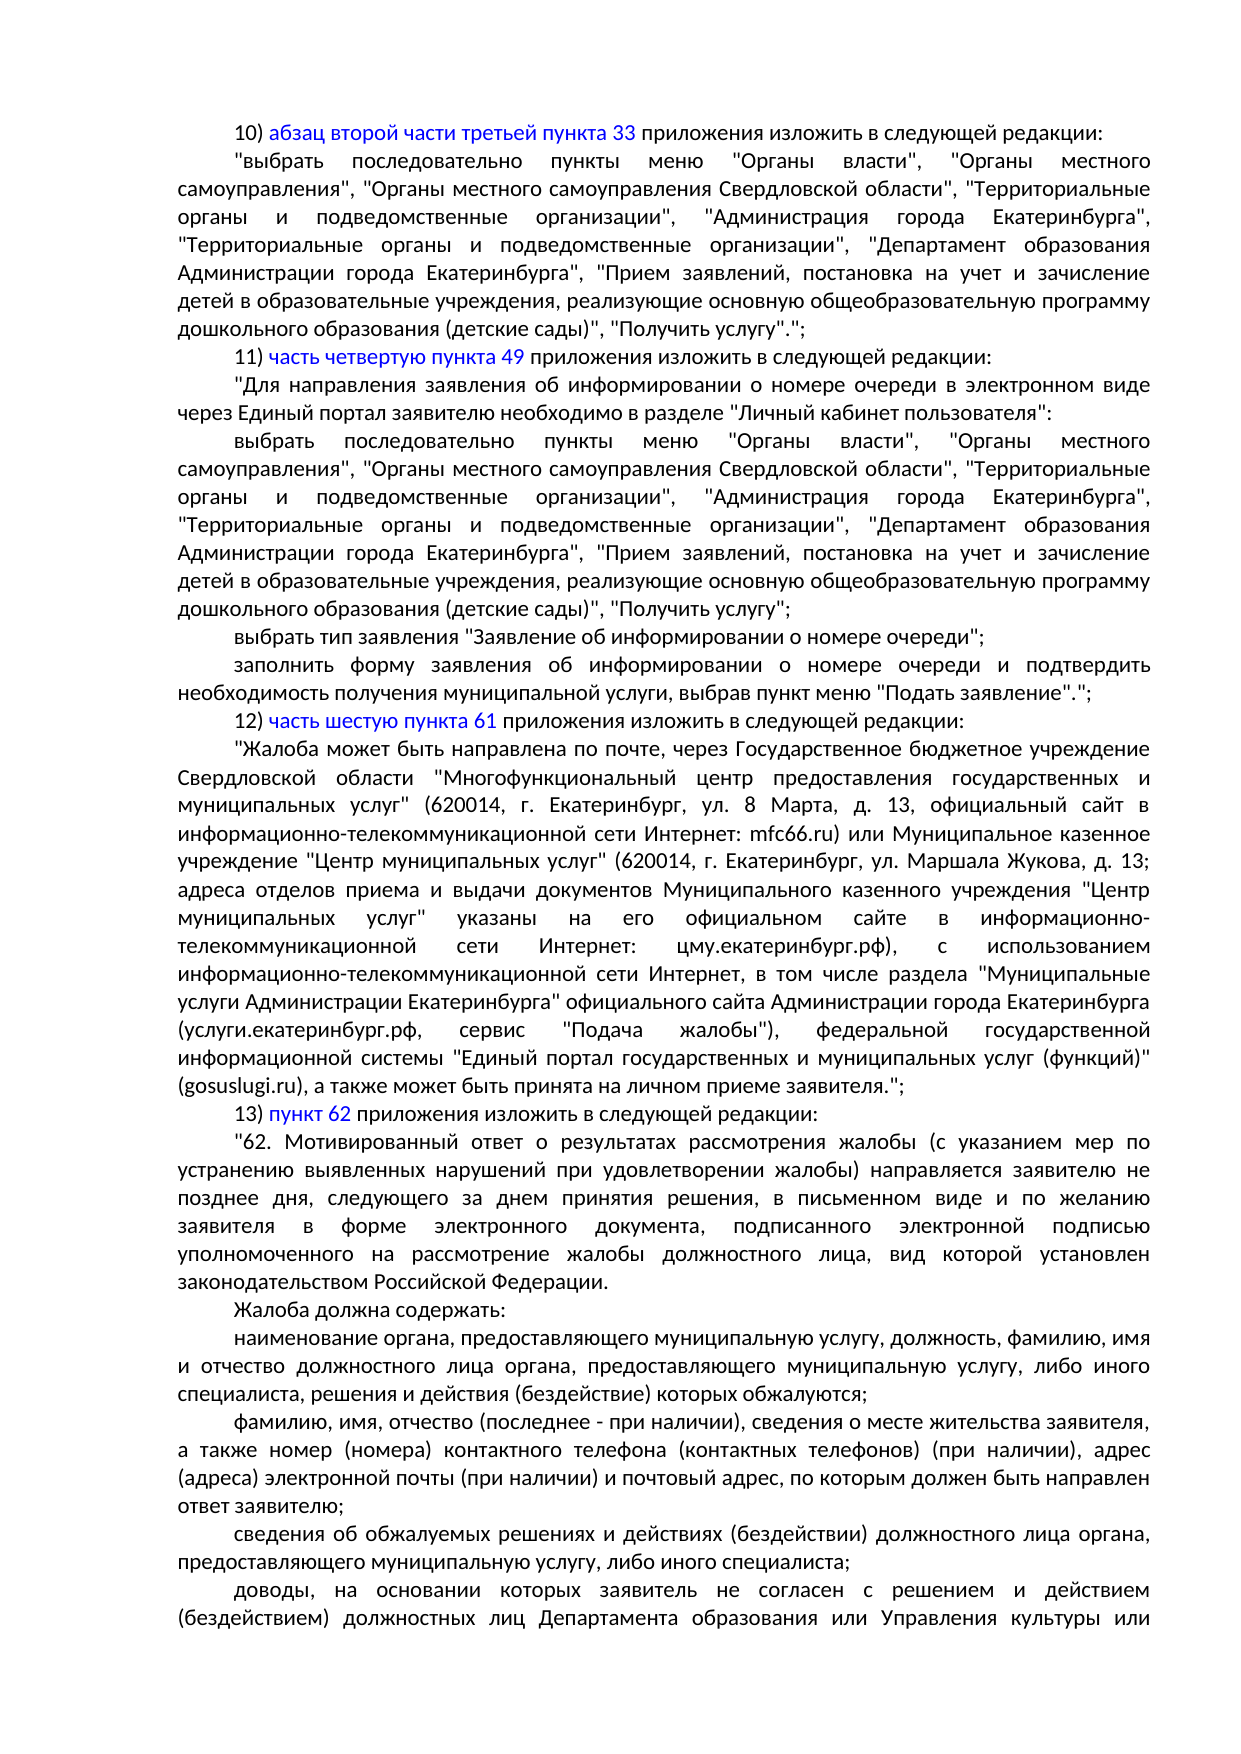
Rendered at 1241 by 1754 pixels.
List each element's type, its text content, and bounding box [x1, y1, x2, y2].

text 10) абзац второй части третьей пункта 33 приложения изложить в следующей редакции: [177, 118, 1152, 146]
text выбрать последовательно пункты меню "Органы власти", "Органы местного самоуправления", "Органы местного самоуправления Свердловской области", "Территориальные органы и подведомственные организации", "Администрация города Екатеринбурга", "Территориальные органы и подведомственные организации", "Департамент образования Администрации города Екатеринбурга", "Прием заявлений, постановка на учет и зачисление детей в образовательные учреждения, реализующие основную общеобразовательную программу дошкольного образования (детские сады)", "Получить услугу"; [177, 426, 1152, 622]
text Жалоба должна содержать: [177, 1295, 1152, 1323]
text "62. Мотивированный ответ о результатах рассмотрения жалобы (с указанием мер по устранению выявленных нарушений при удовлетворении жалобы) направляется заявителю не позднее дня, следующего за днем принятия решения, в письменном виде и по желанию заявителя в форме электронного документа, подписанного электронной подписью уполномоченного на рассмотрение жалобы должностного лица, вид которой установлен законодательством Российской Федерации. [177, 1127, 1152, 1295]
text "Для направления заявления об информировании о номере очереди в электронном виде через Единый портал заявителю необходимо в разделе "Личный кабинет пользователя": [177, 370, 1152, 426]
text 13) пункт 62 приложения изложить в следующей редакции: [177, 1099, 1152, 1127]
text фамилию, имя, отчество (последнее - при наличии), сведения о месте жительства заявителя, а также номер (номера) контактного телефона (контактных телефонов) (при наличии), адрес (адреса) электронной почты (при наличии) и почтовый адрес, по которым должен быть направлен ответ заявителю; [177, 1407, 1152, 1519]
text 12) часть шестую пункта 61 приложения изложить в следующей редакции: [177, 707, 1152, 734]
text наименование органа, предоставляющего муниципальную услугу, должность, фамилию, имя и отчество должностного лица органа, предоставляющего муниципальную услугу, либо иного специалиста, решения и действия (бездействие) которых обжалуются; [177, 1323, 1152, 1407]
text выбрать тип заявления "Заявление об информировании о номере очереди"; [177, 622, 1152, 651]
text "выбрать последовательно пункты меню "Органы власти", "Органы местного самоуправления", "Органы местного самоуправления Свердловской области", "Территориальные органы и подведомственные организации", "Администрация города Екатеринбурга", "Территориальные органы и подведомственные организации", "Департамент образования Администрации города Екатеринбурга", "Прием заявлений, постановка на учет и зачисление детей в образовательные учреждения, реализующие основную общеобразовательную программу дошкольного образования (детские сады)", "Получить услугу"."; [177, 146, 1152, 342]
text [177, 1575, 1152, 1631]
text заполнить форму заявления об информировании о номере очереди и подтвердить необходимость получения муниципальной услуги, выбрав пункт меню "Подать заявление"."; [177, 651, 1152, 707]
text 11) часть четвертую пункта 49 приложения изложить в следующей редакции: [177, 342, 1152, 370]
text "Жалоба может быть направлена по почте, через Государственное бюджетное учреждение Свердловской области "Многофункциональный центр предоставления государственных и муниципальных услуг" (620014, г. Екатеринбург, ул. 8 Марта, д. 13, официальный сайт в информационно-телекоммуникационной сети Интернет: mfc66.ru) или Муниципальное казенное учреждение "Центр муниципальных услуг" (620014, г. Екатеринбург, ул. Маршала Жукова, д. 13; адреса отделов приема и выдачи документов Муниципального казенного учреждения "Центр муниципальных услуг" указаны на его официальном сайте в информационно-телекоммуникационной сети Интернет: цму.екатеринбург.рф), с использованием информационно-телекоммуникационной сети Интернет, в том числе раздела "Муниципальные услуги Администрации Екатеринбурга" официального сайта Администрации города Екатеринбурга (услуги.екатеринбург.рф, сервис "Подача жалобы"), федеральной государственной информационной системы "Единый портал государственных и муниципальных услуг (функций)" (gosuslugi.ru), а также может быть принята на личном приеме заявителя."; [177, 734, 1152, 1099]
text сведения об обжалуемых решениях и действиях (бездействии) должностного лица органа, предоставляющего муниципальную услугу, либо иного специалиста; [177, 1519, 1152, 1575]
